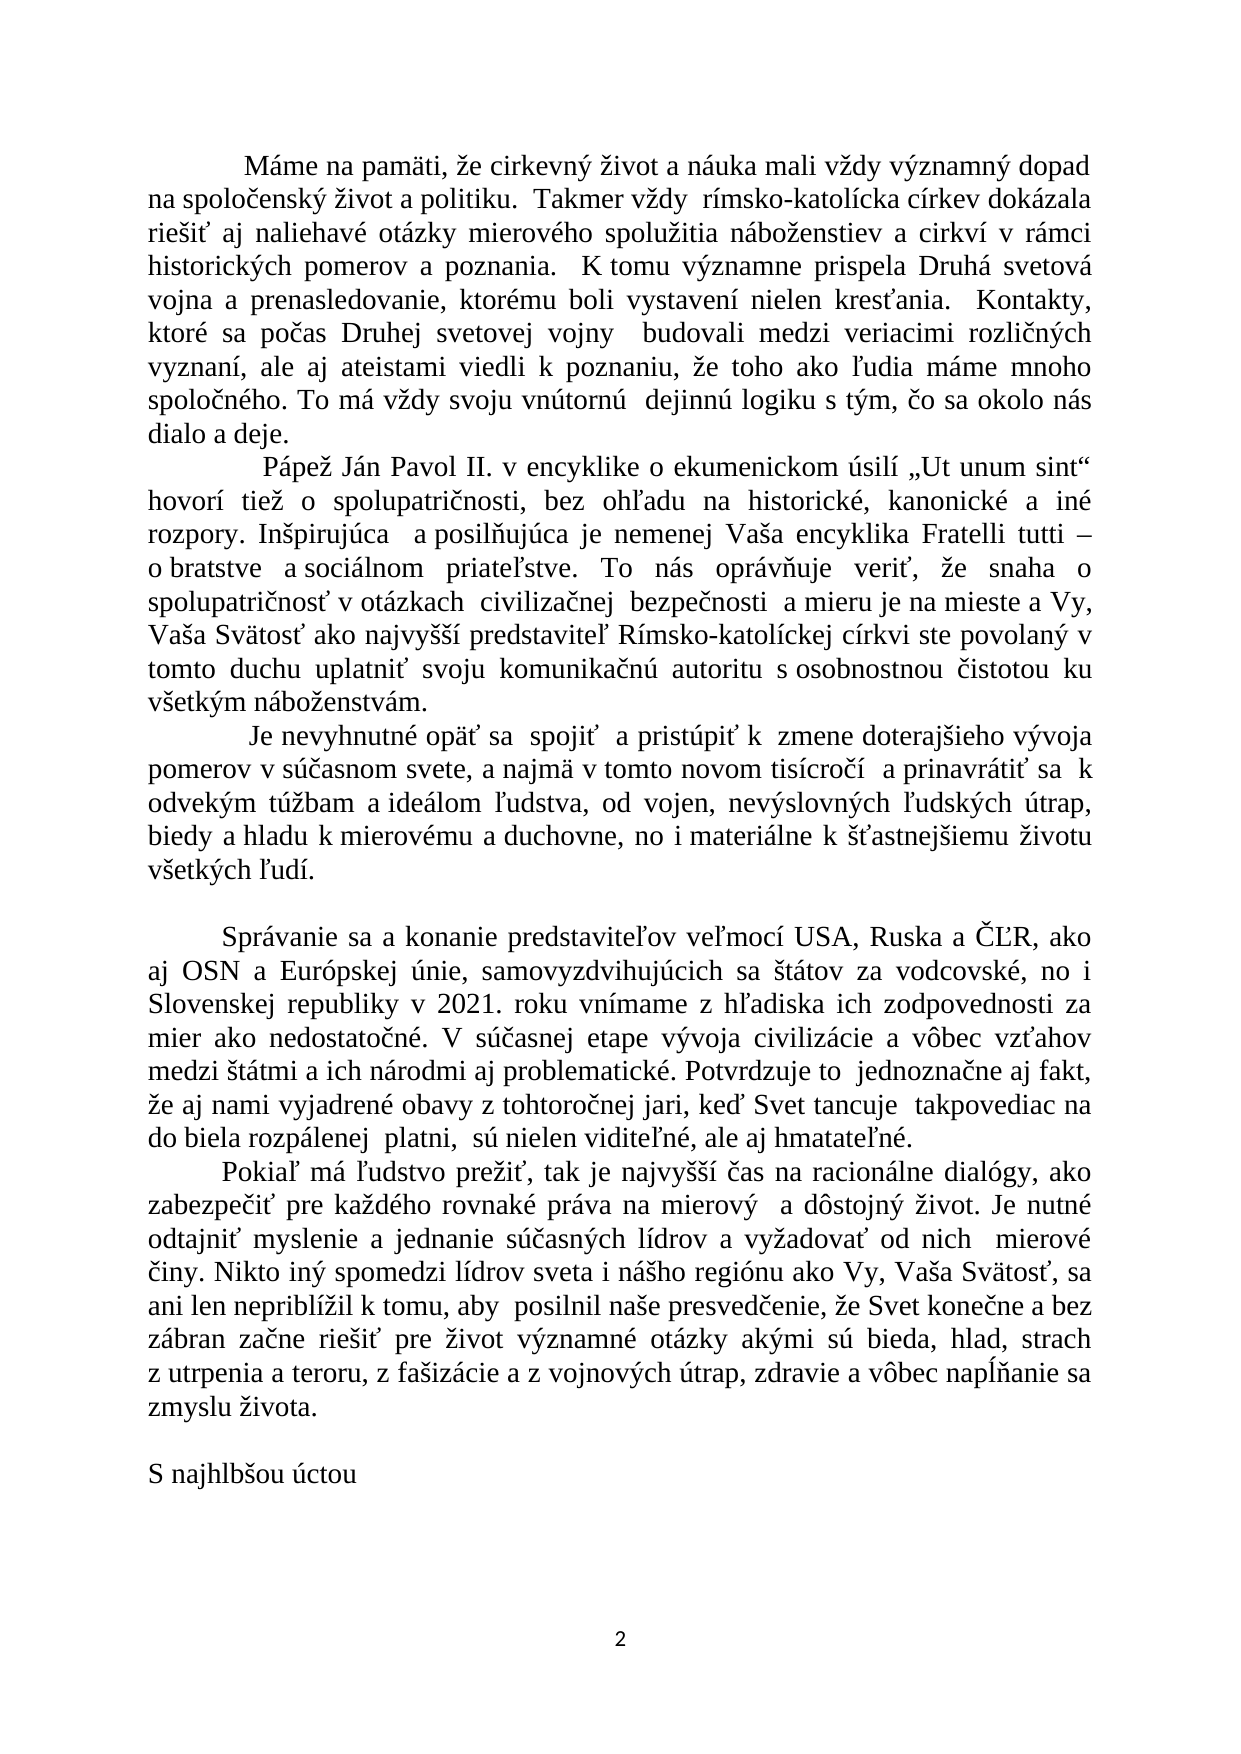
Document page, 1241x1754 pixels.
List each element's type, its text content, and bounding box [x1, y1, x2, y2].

text Máme na pamäti, že cirkevný život a náuka mali vždy významný dopad na spoločenský život a politiku. Takmer vždy rímsko-katolícka církev dokázala riešiť aj naliehavé otázky mierového spolužitia náboženstiev a cirkví v rámci historických pomerov a poznania. K tomu významne prispela Druhá svetová vojna a prenasledovanie, ktorému boli vystavení nielen kresťania. Kontakty, ktoré sa počas Druhej svetovej vojny budovali medzi veriacimi rozličných vyznaní, ale aj ateistami viedli k poznaniu, že toho ako ľudia máme mnoho spoločného. To má vždy svoju vnútornú dejinnú logiku s tým, čo sa okolo nás dialo a deje. [148, 148, 1093, 449]
text Pápež Ján Pavol II. v encyklike o ekumenickom úsilí „Ut unum sint“ hovorí tiež o spolupatričnosti, bez ohľadu na historické, kanonické a iné rozpory. Inšpirujúca a posilňujúca je nemenej Vaša encyklika Fratelli tutti – o bratstve a sociálnom priateľstve. To nás oprávňuje veriť, že snaha o spolupatričnosť v otázkach civilizačnej bezpečnosti a mieru je na mieste a Vy, Vaša Svätosť ako najvyšší predstaviteľ Rímsko-katolíckej církvi ste povolaný v tomto duchu uplatniť svoju komunikačnú autoritu s osobnostnou čistotou ku všetkým náboženstvám. [148, 449, 1093, 718]
text Je nevyhnutné opäť sa spojiť a pristúpiť k zmene doterajšieho vývoja pomerov v súčasnom svete, a najmä v tomto novom tisícročí a prinavrátiť sa k odvekým túžbam a ideálom ľudstva, od vojen, nevýslovných ľudských útrap, biedy a hladu k mierovému a duchovne, no i materiálne k šťastnejšiemu životu všetkých ľudí. [148, 718, 1093, 886]
text Správanie sa a konanie predstaviteľov veľmocí USA, Ruska a ČĽR, ako aj OSN a Európskej únie, samovyzdvihujúcich sa štátov za vodcovské, no i Slovenskej republiky v 2021. roku vnímame z hľadiska ich zodpovednosti za mier ako nedostatočné. V súčasnej etape vývoja civilizácie a vôbec vzťahov medzi štátmi a ich národmi aj problematické. Potvrdzuje to jednoznačne aj fakt, že aj nami vyjadrené obavy z tohtoročnej jari, keď Svet tancuje takpovediac na do biela rozpálenej platni, sú nielen viditeľné, ale aj hmatateľné. [148, 919, 1093, 1154]
text S najhlbšou úctou [148, 1456, 1093, 1489]
text Pokiaľ má ľudstvo prežiť, tak je najvyšší čas na racionálne dialógy, ako zabezpečiť pre každého rovnaké práva na mierový a dôstojný život. Je nutné odtajniť myslenie a jednanie súčasných lídrov a vyžadovať od nich mierové činy. Nikto iný spomedzi lídrov sveta i nášho regiónu ako Vy, Vaša Svätosť, sa ani len nepriblížil k tomu, aby posilnil naše presvedčenie, že Svet konečne a bez zábran začne riešiť pre život významné otázky akými sú bieda, hlad, strach z utrpenia a teroru, z fašizácie a z vojnových útrap, zdravie a vôbec napĺňanie sa zmyslu života. [148, 1154, 1093, 1422]
